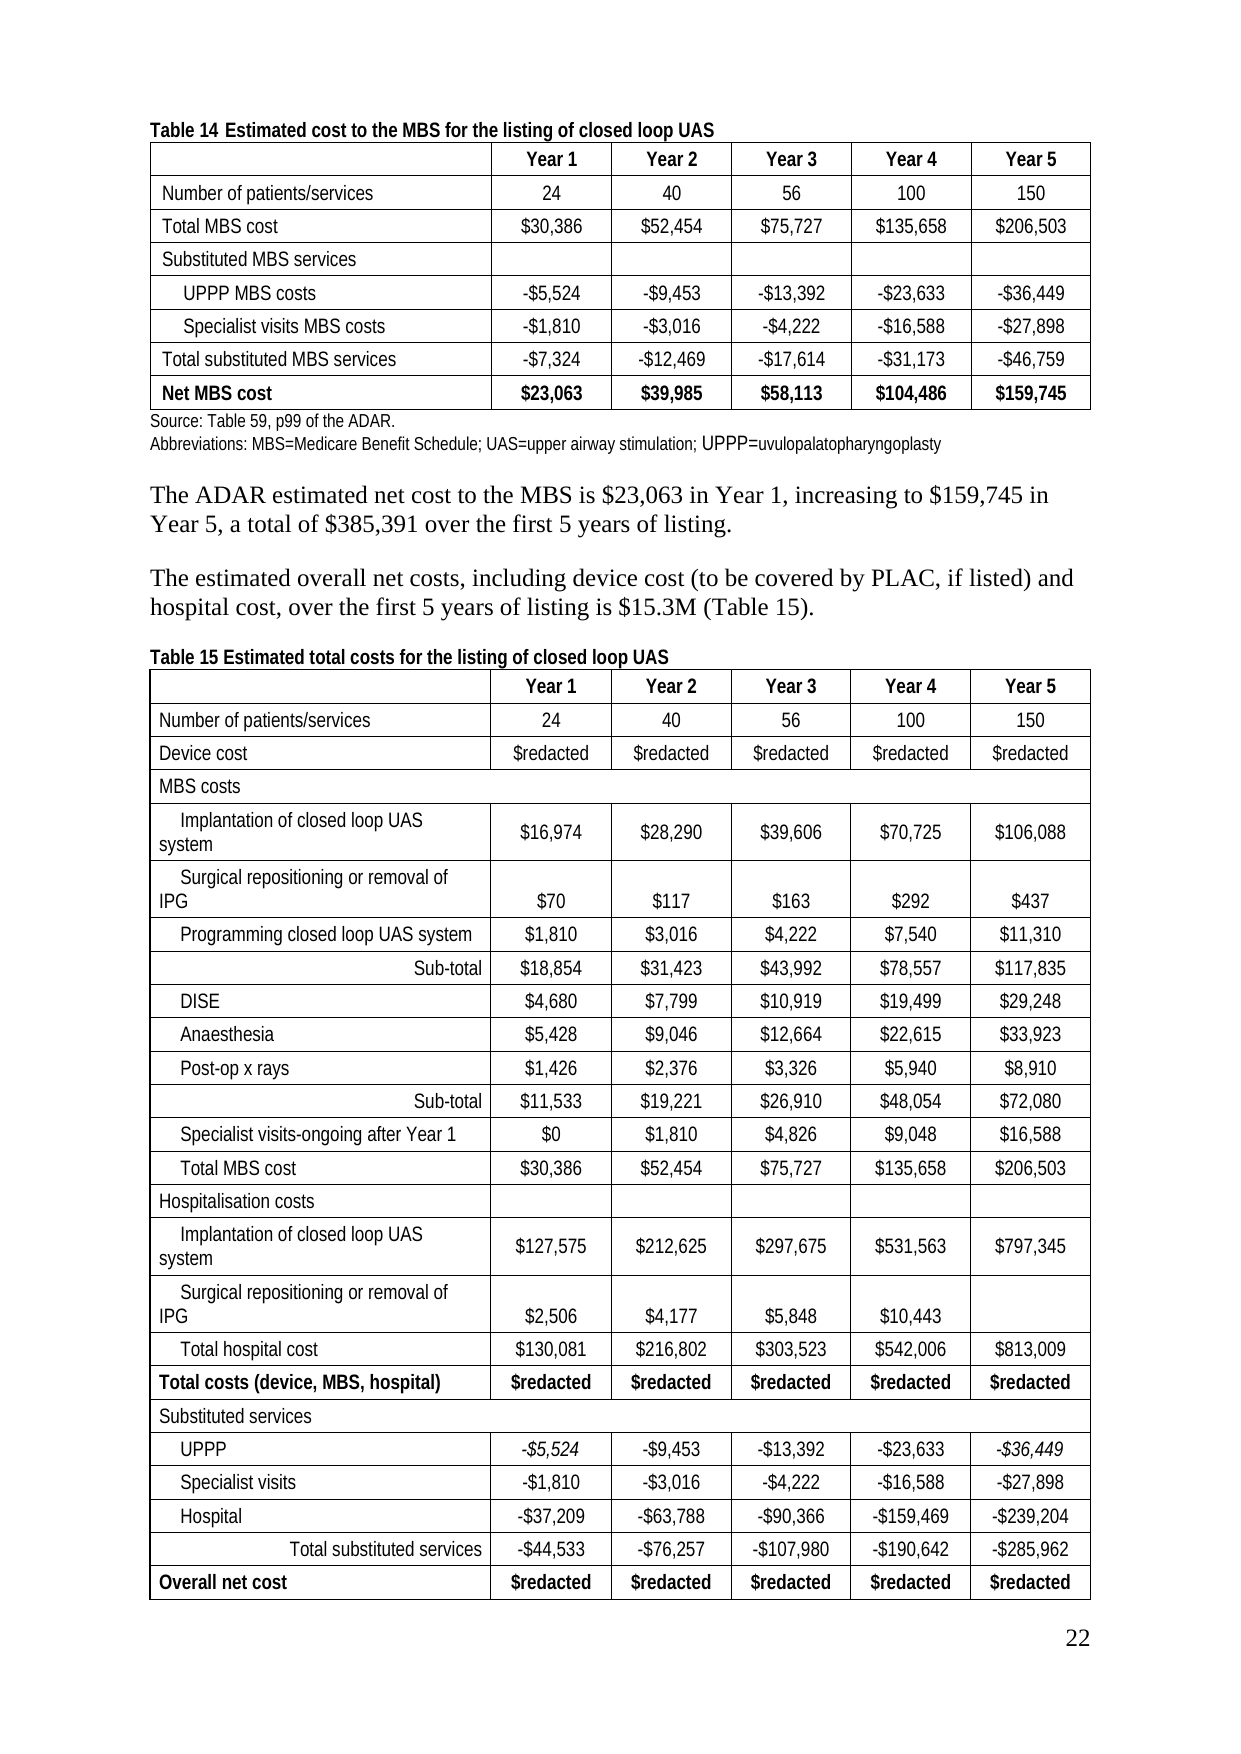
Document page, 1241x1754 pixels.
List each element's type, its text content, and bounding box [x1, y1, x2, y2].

table_cell $75,727 [732, 1152, 850, 1184]
table_cell $5,428 [491, 1018, 611, 1051]
table_cell -$63,788 [612, 1500, 731, 1532]
table_cell $130,081 [491, 1333, 611, 1365]
table_cell [971, 1276, 1090, 1332]
table_cell -$9,453 [612, 1433, 731, 1465]
text Abbreviations: MBS=Medicare Benefit Schedule; UAS=upper airway stimulation; UPPP=uvulopalatopharyngoplasty [150, 431, 1090, 455]
table_cell 24 [492, 176, 611, 209]
table_cell $19,221 [612, 1085, 731, 1117]
table_header Year 1 [492, 143, 611, 175]
table_cell Net MBS cost [151, 376, 491, 409]
table_cell -$1,810 [491, 1466, 611, 1498]
table_cell $437 [971, 861, 1090, 917]
table_cell $797,345 [971, 1218, 1090, 1274]
table_cell -$1,810 [492, 310, 611, 342]
table_cell Number of patients/services [151, 176, 491, 209]
table_cell $7,540 [851, 918, 970, 951]
table_cell -$159,469 [851, 1500, 970, 1532]
table_cell [971, 1185, 1090, 1217]
table_cell $30,386 [492, 210, 611, 242]
table_cell [971, 770, 1090, 803]
table_cell Number of patients/services [151, 704, 490, 736]
table_cell -$7,324 [492, 343, 611, 375]
table_cell Surgical repositioning or removal of IPG [151, 861, 490, 917]
table_cell [491, 1185, 611, 1217]
table_cell $52,454 [612, 210, 731, 242]
table_cell 40 [612, 176, 731, 209]
table_cell Sub-total [151, 1085, 490, 1117]
table_cell $4,680 [491, 985, 611, 1017]
table_cell 40 [612, 704, 731, 736]
table_cell $redacted [971, 1366, 1090, 1398]
table_cell 150 [971, 704, 1090, 736]
table_cell $23,063 [492, 376, 611, 409]
table_cell [851, 1400, 971, 1432]
table_cell Sub-total [151, 952, 490, 984]
table_cell Programming closed loop UAS system [151, 918, 490, 951]
table_cell $127,575 [491, 1218, 611, 1274]
table_cell [611, 1400, 731, 1432]
table_cell $39,606 [732, 804, 850, 860]
table_cell $4,177 [612, 1276, 731, 1332]
table_cell $redacted [732, 1566, 850, 1598]
table_cell $redacted [971, 737, 1090, 769]
table_cell -$12,469 [612, 343, 731, 375]
table_cell $28,290 [612, 804, 731, 860]
table_cell -$13,392 [732, 276, 851, 309]
table_cell -$16,588 [852, 310, 971, 342]
table_cell -$76,257 [612, 1533, 731, 1565]
table_cell $redacted [491, 737, 611, 769]
table_cell $redacted [612, 1366, 731, 1398]
table_cell $104,486 [852, 376, 971, 409]
table_cell Total hospital cost [151, 1333, 490, 1365]
table_cell -$44,533 [491, 1533, 611, 1565]
table_cell -$4,222 [732, 310, 851, 342]
table_cell $10,919 [732, 985, 850, 1017]
table_cell $redacted [491, 1566, 611, 1598]
table_cell Specialist visits MBS costs [151, 310, 491, 342]
table_cell $11,310 [971, 918, 1090, 951]
table_cell -$17,614 [732, 343, 851, 375]
table_cell UPPP [151, 1433, 490, 1465]
table_cell $212,625 [612, 1218, 731, 1274]
table_cell [612, 243, 731, 275]
table_cell Hospital [151, 1500, 490, 1532]
table_header Year 5 [972, 143, 1090, 175]
table_cell -$27,898 [972, 310, 1090, 342]
table_cell $2,506 [491, 1276, 611, 1332]
table_cell -$3,016 [612, 310, 731, 342]
table_header [151, 143, 491, 175]
table_cell MBS costs [151, 770, 491, 803]
table_cell $16,588 [971, 1118, 1090, 1151]
table_header Year 3 [732, 143, 851, 175]
table_cell [491, 770, 611, 803]
table_cell -$16,588 [851, 1466, 970, 1498]
table_cell 150 [972, 176, 1090, 209]
table_cell -$3,016 [612, 1466, 731, 1498]
table_cell $531,563 [851, 1218, 970, 1274]
table_cell [852, 243, 971, 275]
table_cell -$36,449 [971, 1433, 1090, 1465]
table_cell $1,810 [491, 918, 611, 951]
table_cell $redacted [851, 1366, 970, 1398]
table_cell [732, 1185, 850, 1217]
table_cell $70 [491, 861, 611, 917]
table_cell DISE [151, 985, 490, 1017]
table_cell [731, 770, 851, 803]
table_cell Implantation of closed loop UAS system [151, 1218, 490, 1274]
table_cell -$46,759 [972, 343, 1090, 375]
table_cell Specialist visits [151, 1466, 490, 1498]
table_cell $19,499 [851, 985, 970, 1017]
table_cell 56 [732, 704, 850, 736]
table_header Year 3 [732, 670, 850, 703]
table_cell $72,080 [971, 1085, 1090, 1117]
table_cell $12,664 [732, 1018, 850, 1051]
table_cell Post-op x rays [151, 1052, 490, 1084]
table_cell $297,675 [732, 1218, 850, 1274]
table_cell 100 [851, 704, 970, 736]
table_cell $redacted [971, 1566, 1090, 1598]
table_cell [972, 243, 1090, 275]
table_cell $292 [851, 861, 970, 917]
table_cell $117 [612, 861, 731, 917]
table_cell $redacted [612, 1566, 731, 1598]
table_cell -$31,173 [852, 343, 971, 375]
table_cell -$23,633 [851, 1433, 970, 1465]
table_cell -$27,898 [971, 1466, 1090, 1498]
table_cell $70,725 [851, 804, 970, 860]
table_cell $9,046 [612, 1018, 731, 1051]
table_cell $75,727 [732, 210, 851, 242]
table_cell $33,923 [971, 1018, 1090, 1051]
table_cell $135,658 [851, 1152, 970, 1184]
table_cell $9,048 [851, 1118, 970, 1151]
table_cell $58,113 [732, 376, 851, 409]
table_header Year 4 [851, 670, 970, 703]
table_cell $redacted [612, 737, 731, 769]
table_cell Total costs (device, MBS, hospital) [151, 1366, 490, 1398]
table_cell $18,854 [491, 952, 611, 984]
table_cell 24 [491, 704, 611, 736]
table_cell -$5,524 [492, 276, 611, 309]
table_cell $206,503 [972, 210, 1090, 242]
table_cell $78,557 [851, 952, 970, 984]
table_cell $29,248 [971, 985, 1090, 1017]
table_cell $redacted [851, 1566, 970, 1598]
table_cell [971, 1400, 1090, 1432]
table_cell $26,910 [732, 1085, 850, 1117]
table_cell $7,799 [612, 985, 731, 1017]
table_cell -$5,524 [491, 1433, 611, 1465]
table_cell $2,376 [612, 1052, 731, 1084]
table_cell UPPP MBS costs [151, 276, 491, 309]
table_cell -$285,962 [971, 1533, 1090, 1565]
table_header Year 2 [612, 670, 731, 703]
table_cell Substituted services [151, 1400, 491, 1432]
table_cell [731, 1400, 851, 1432]
table_header Year 4 [852, 143, 971, 175]
table_cell $30,386 [491, 1152, 611, 1184]
table_cell $542,006 [851, 1333, 970, 1365]
text Source: Table 59, p99 of the ADAR. [150, 410, 1090, 431]
table_header [151, 670, 490, 703]
table_cell [492, 243, 611, 275]
table_cell $redacted [851, 737, 970, 769]
table_cell $8,910 [971, 1052, 1090, 1084]
table_cell [611, 770, 731, 803]
table_header Year 5 [971, 670, 1090, 703]
table_cell $303,523 [732, 1333, 850, 1365]
table_cell Total substituted services [151, 1533, 490, 1565]
table_cell $1,426 [491, 1052, 611, 1084]
table_cell -$90,366 [732, 1500, 850, 1532]
table_cell Specialist visits-ongoing after Year 1 [151, 1118, 490, 1151]
table_cell Anaesthesia [151, 1018, 490, 1051]
table_cell [851, 1185, 970, 1217]
table_cell [851, 770, 971, 803]
table_cell $135,658 [852, 210, 971, 242]
table_cell 56 [732, 176, 851, 209]
table_cell $11,533 [491, 1085, 611, 1117]
table_cell $4,222 [732, 918, 850, 951]
table_cell Substituted MBS services [151, 243, 491, 275]
table_cell $22,615 [851, 1018, 970, 1051]
table_cell Hospitalisation costs [151, 1185, 490, 1217]
table_cell $redacted [491, 1366, 611, 1398]
table_cell $5,940 [851, 1052, 970, 1084]
table_cell -$190,642 [851, 1533, 970, 1565]
table_cell $redacted [732, 1366, 850, 1398]
table_cell -$23,633 [852, 276, 971, 309]
table_cell $206,503 [971, 1152, 1090, 1184]
table_cell Total substituted MBS services [151, 343, 491, 375]
table_cell $52,454 [612, 1152, 731, 1184]
table_cell Surgical repositioning or removal of IPG [151, 1276, 490, 1332]
table_cell [491, 1400, 611, 1432]
table_cell [612, 1185, 731, 1217]
table_cell -$9,453 [612, 276, 731, 309]
table_cell [732, 243, 851, 275]
table_cell $redacted [732, 737, 850, 769]
table_cell Total MBS cost [151, 1152, 490, 1184]
table_cell $159,745 [972, 376, 1090, 409]
table_cell -$239,204 [971, 1500, 1090, 1532]
table_cell $4,826 [732, 1118, 850, 1151]
table_cell Device cost [151, 737, 490, 769]
table_cell $48,054 [851, 1085, 970, 1117]
table_cell Implantation of closed loop UAS system [151, 804, 490, 860]
table_cell $813,009 [971, 1333, 1090, 1365]
table_cell -$36,449 [972, 276, 1090, 309]
table_cell -$13,392 [732, 1433, 850, 1465]
table_cell $3,326 [732, 1052, 850, 1084]
table_cell -$4,222 [732, 1466, 850, 1498]
table_cell $3,016 [612, 918, 731, 951]
table_cell $31,423 [612, 952, 731, 984]
table_cell $117,835 [971, 952, 1090, 984]
table_cell -$37,209 [491, 1500, 611, 1532]
table_cell Overall net cost [151, 1566, 490, 1598]
table_cell 100 [852, 176, 971, 209]
table_header Year 1 [491, 670, 611, 703]
table_cell $0 [491, 1118, 611, 1151]
table_cell -$107,980 [732, 1533, 850, 1565]
table_cell $43,992 [732, 952, 850, 984]
table_cell $16,974 [491, 804, 611, 860]
table_cell $39,985 [612, 376, 731, 409]
table_cell $216,802 [612, 1333, 731, 1365]
table_header Year 2 [612, 143, 731, 175]
text The ADAR estimated net cost to the MBS is $23,063 in Year 1, increasing to $159,745 in Year 5, a total of $385,391 over the first 5 years of listing. [150, 480, 1090, 538]
table_cell $5,848 [732, 1276, 850, 1332]
table_cell $1,810 [612, 1118, 731, 1151]
table_cell $163 [732, 861, 850, 917]
table_cell $106,088 [971, 804, 1090, 860]
table_cell Total MBS cost [151, 210, 491, 242]
table_cell $10,443 [851, 1276, 970, 1332]
